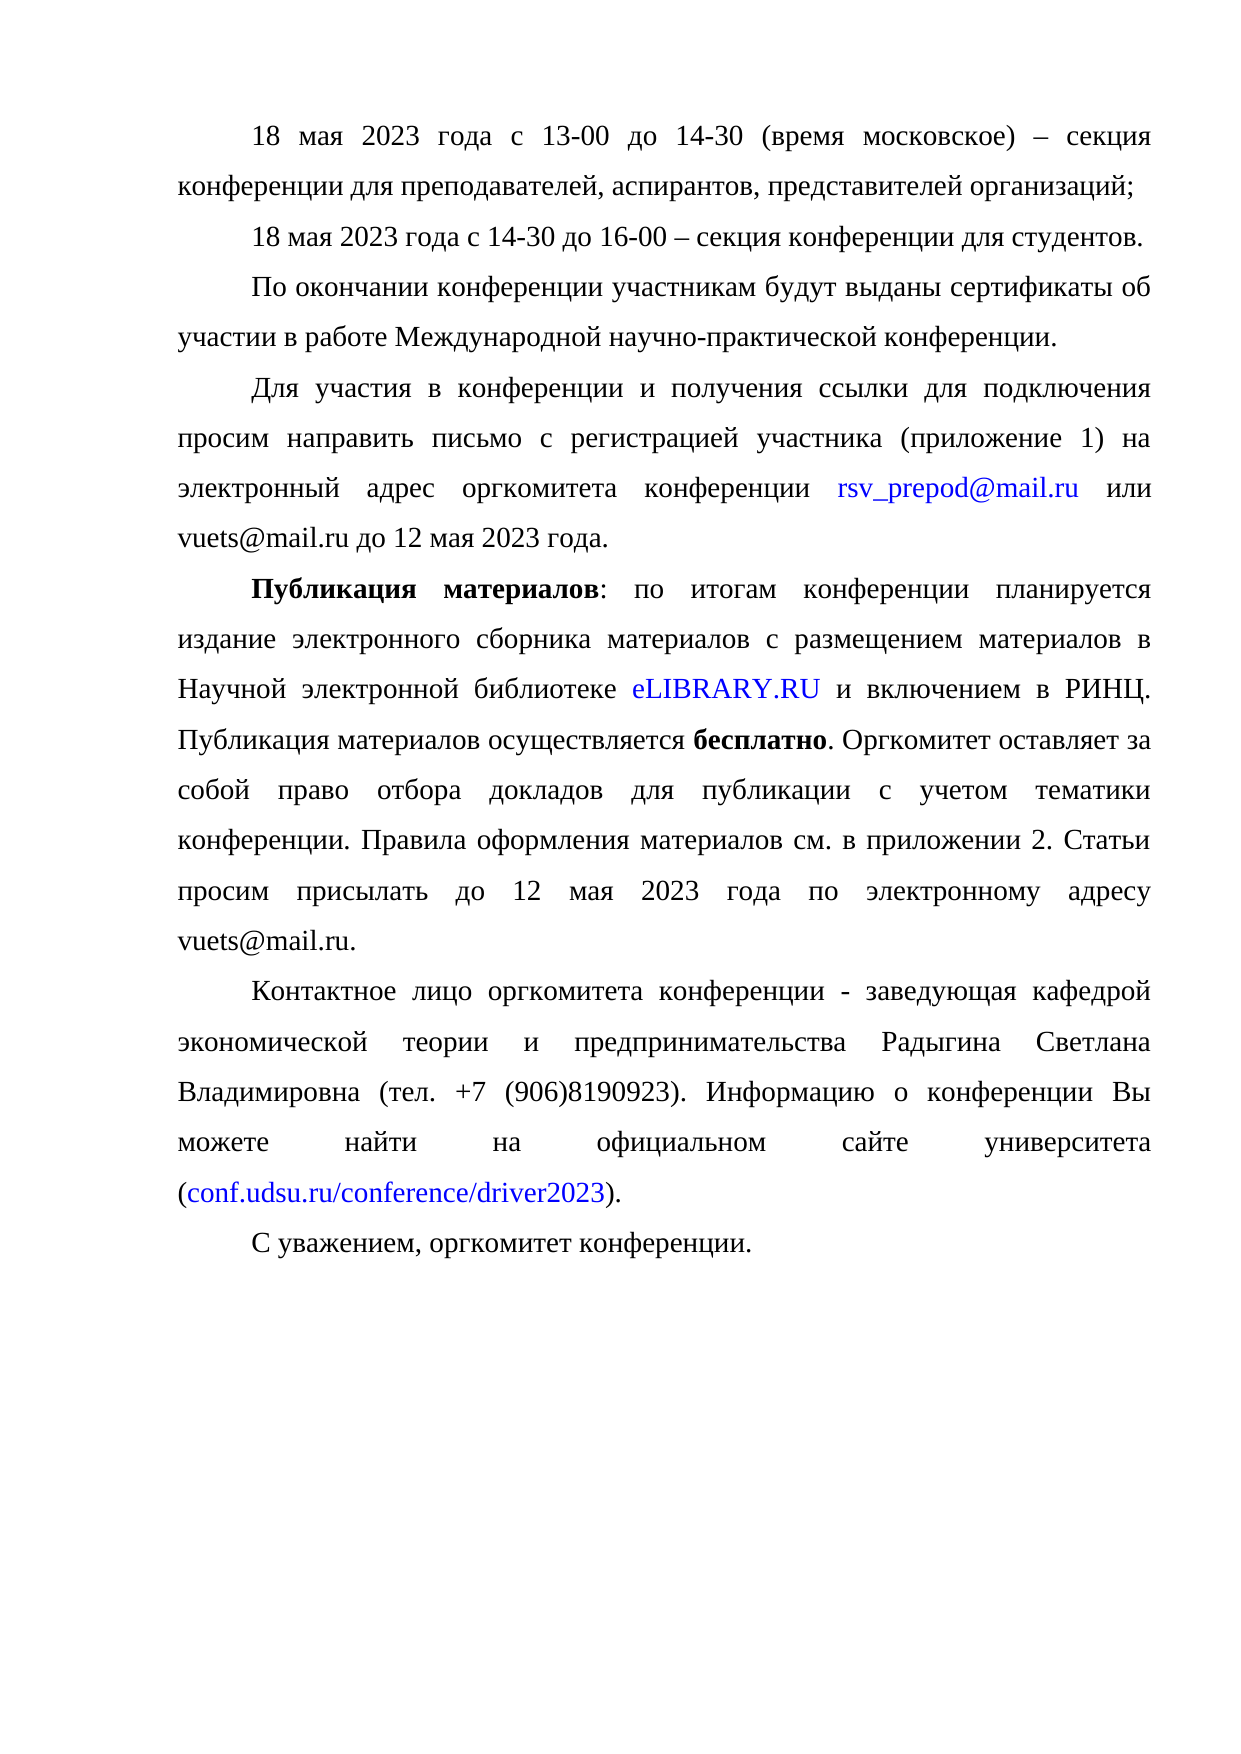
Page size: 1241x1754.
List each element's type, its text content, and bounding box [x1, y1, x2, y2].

text 18 мая 2023 года с 14-30 до 16-00 – секция конференции для студентов. [177, 219, 1152, 252]
text По окончании конференции участникам будут выданы сертификаты об участии в работе Международной научно-практической конференции. [177, 269, 1152, 353]
text Публикация материалов: по итогам конференции планируется издание электронного сборника материалов с размещением материалов в Научной электронной библиотеке eLIBRARY.RU и включением в РИНЦ. Публикация материалов осуществляется бесплатно. Оргкомитет оставляет за собой право отбора докладов для публикации с учетом тематики конференции. Правила оформления материалов см. в приложении 2. Статьи просим присылать до 12 мая 2023 года по электронному адресу vuets@mail.ru. [177, 571, 1152, 957]
text Контактное лицо оргкомитета конференции - заведующая кафедрой экономической теории и предпринимательства Радыгина Светлана Владимировна (тел. +7 (906)8190923). Информацию о конференции Вы можете найти на официальном сайте университета (conf.udsu.ru/conference/driver2023). [177, 973, 1152, 1208]
text С уважением, оргкомитет конференции. [177, 1225, 1152, 1258]
text Для участия в конференции и получения ссылки для подключения просим направить письмо c регистрацией участника (приложение 1) на электронный адрес оргкомитета конференции rsv_prepod@mail.ru или vuets@mail.ru до 12 мая 2023 года. [177, 370, 1152, 554]
text 18 мая 2023 года с 13-00 до 14-30 (время московское) – секция конференции для преподавателей, аспирантов, представителей организаций; [177, 118, 1152, 202]
